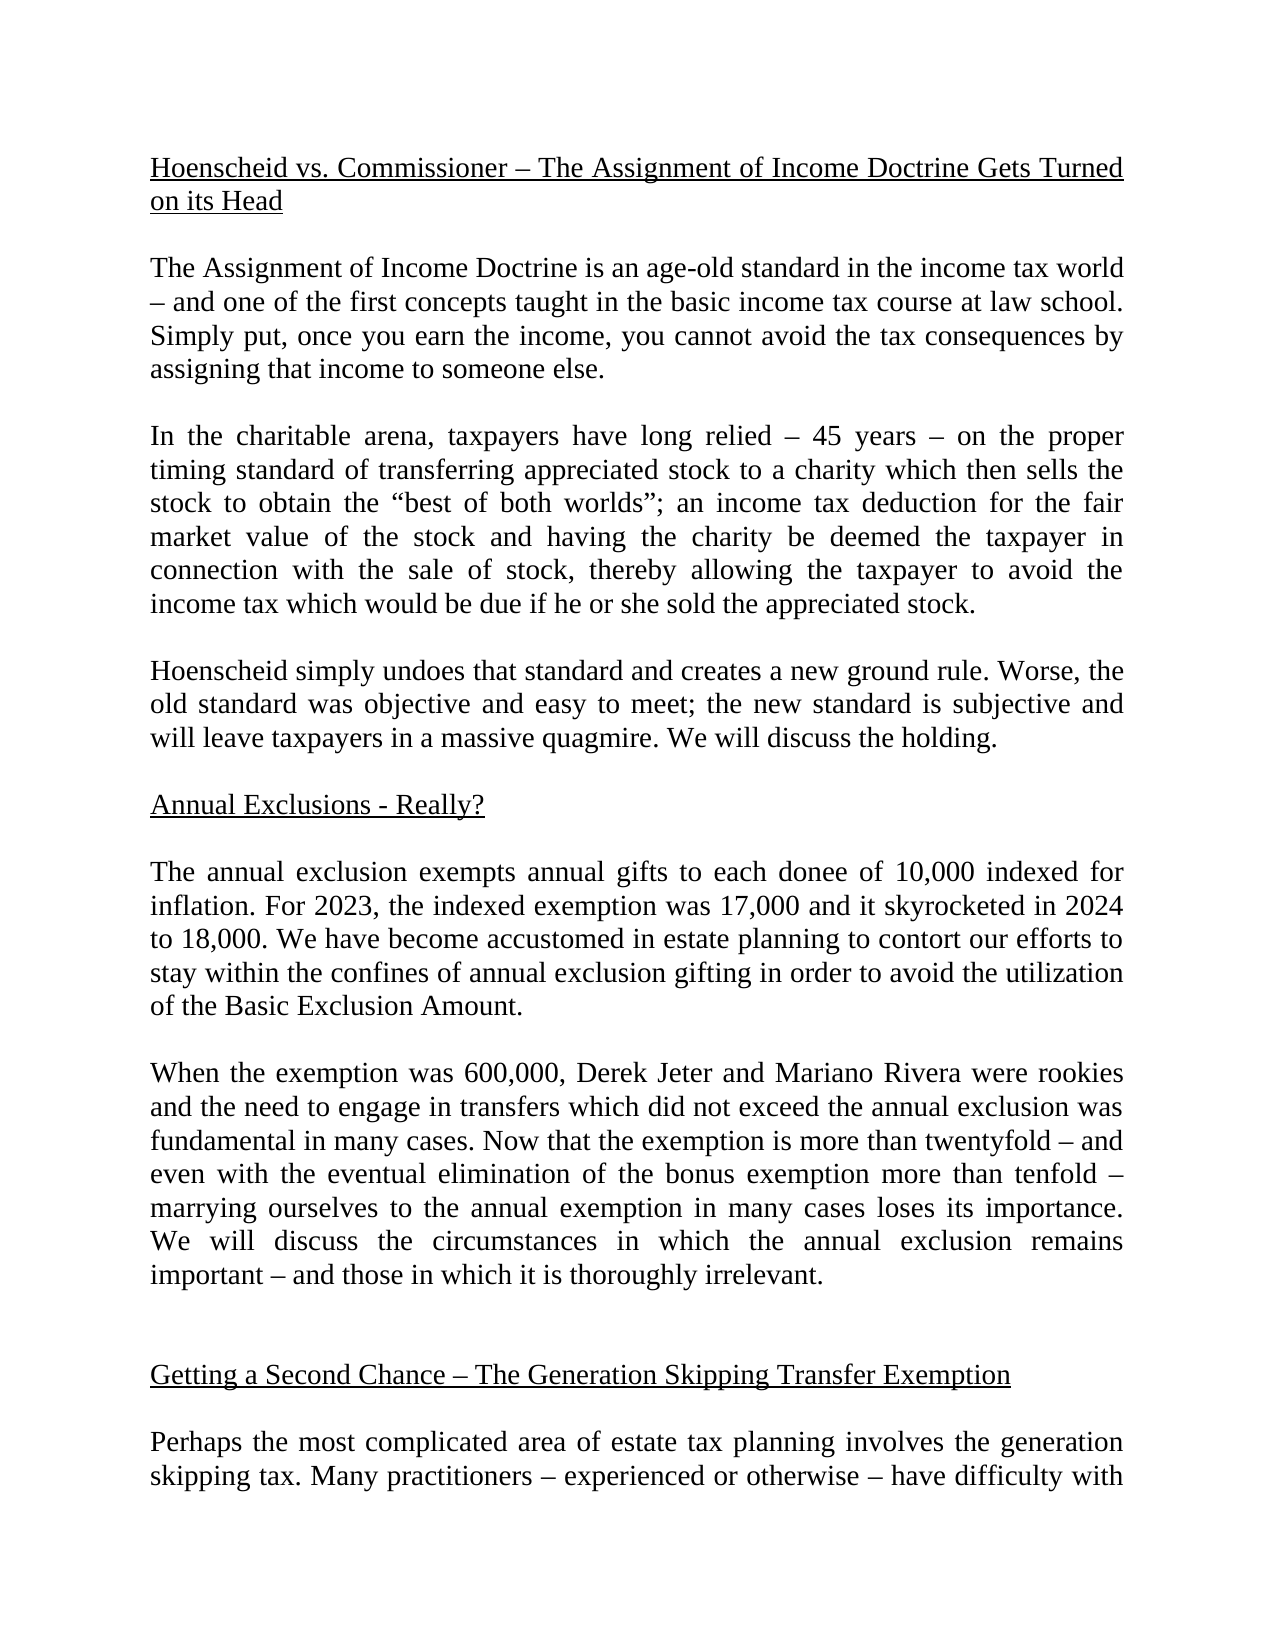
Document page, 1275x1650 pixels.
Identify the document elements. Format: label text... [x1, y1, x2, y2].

text The annual exclusion exempts annual gifts to each donee of 10,000 indexed for inflation. For 2023, the indexed exemption was 17,000 and it skyrocketed in 2024 to 18,000. We have become accustomed in estate planning to contort our efforts to stay within the confines of annual exclusion gifting in order to avoid the utilization of the Basic Exclusion Amount. [150, 854, 1125, 1022]
text Hoenscheid simply undoes that standard and creates a new ground rule. Worse, the old standard was objective and easy to meet; the new standard is subjective and will leave taxpayers in a massive quagmire. We will discuss the holding. [150, 653, 1125, 754]
text Annual Exclusions - Really? [150, 787, 1125, 821]
text The Assignment of Income Doctrine is an age-old standard in the income tax world – and one of the first concepts taught in the basic income tax course at law school. Simply put, once you earn the income, you cannot avoid the tax consequences by assigning that income to someone else. [150, 251, 1125, 385]
text Getting a Second Chance – The Generation Skipping Transfer Exemption [150, 1357, 1125, 1391]
text In the charitable arena, taxpayers have long relied – 45 years – on the proper timing standard of transferring appreciated stock to a charity which then sells the stock to obtain the “best of both worlds”; an income tax deduction for the fair market value of the stock and having the charity be deemed the taxpayer in connection with the sale of stock, thereby allowing the taxpayer to avoid the income tax which would be due if he or she sold the appreciated stock. [150, 418, 1125, 619]
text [150, 1424, 1125, 1492]
text Hoenscheid vs. Commissioner – The Assignment of Income Doctrine Gets Turned on its Head [150, 150, 1125, 217]
text When the exemption was 600,000, Derek Jeter and Mariano Rivera were rookies and the need to engage in transfers which did not exceed the annual exclusion was fundamental in many cases. Now that the exemption is more than twentyfold – and even with the eventual elimination of the bonus exemption more than tenfold – marrying ourselves to the annual exemption in many cases loses its importance. We will discuss the circumstances in which the annual exclusion remains important – and those in which it is thoroughly irrelevant. [150, 1056, 1125, 1290]
